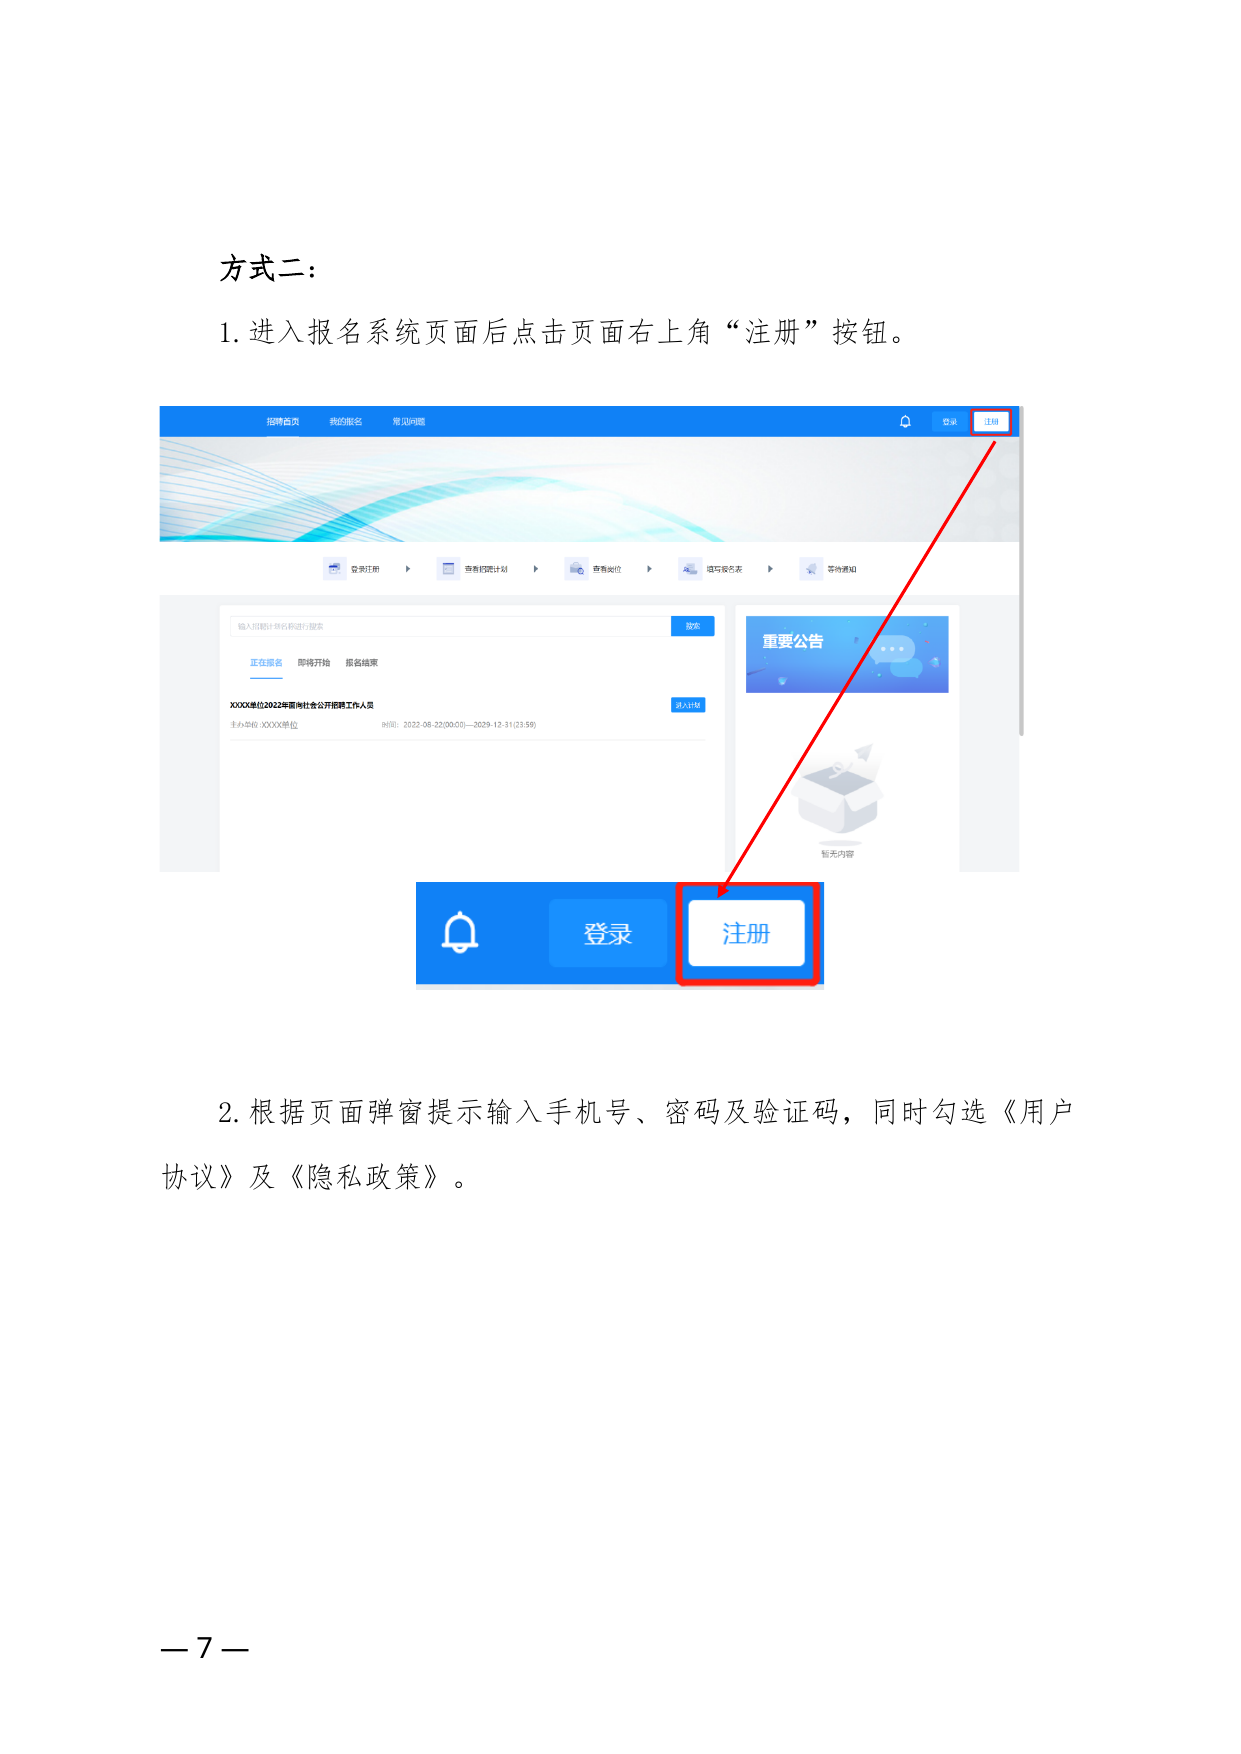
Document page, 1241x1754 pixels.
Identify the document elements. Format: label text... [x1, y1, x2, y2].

picture [159, 406, 1024, 872]
picture [416, 882, 825, 990]
text 方式二： [159, 233, 1081, 298]
text 1.进入报名系统页面后点击页面右上角“注册”按钮。 [159, 298, 1081, 363]
text 2.根据页面弹窗提示输入手机号、密码及验证码，同时勾选《用户协议》及《隐私政策》。 [159, 1078, 1081, 1208]
